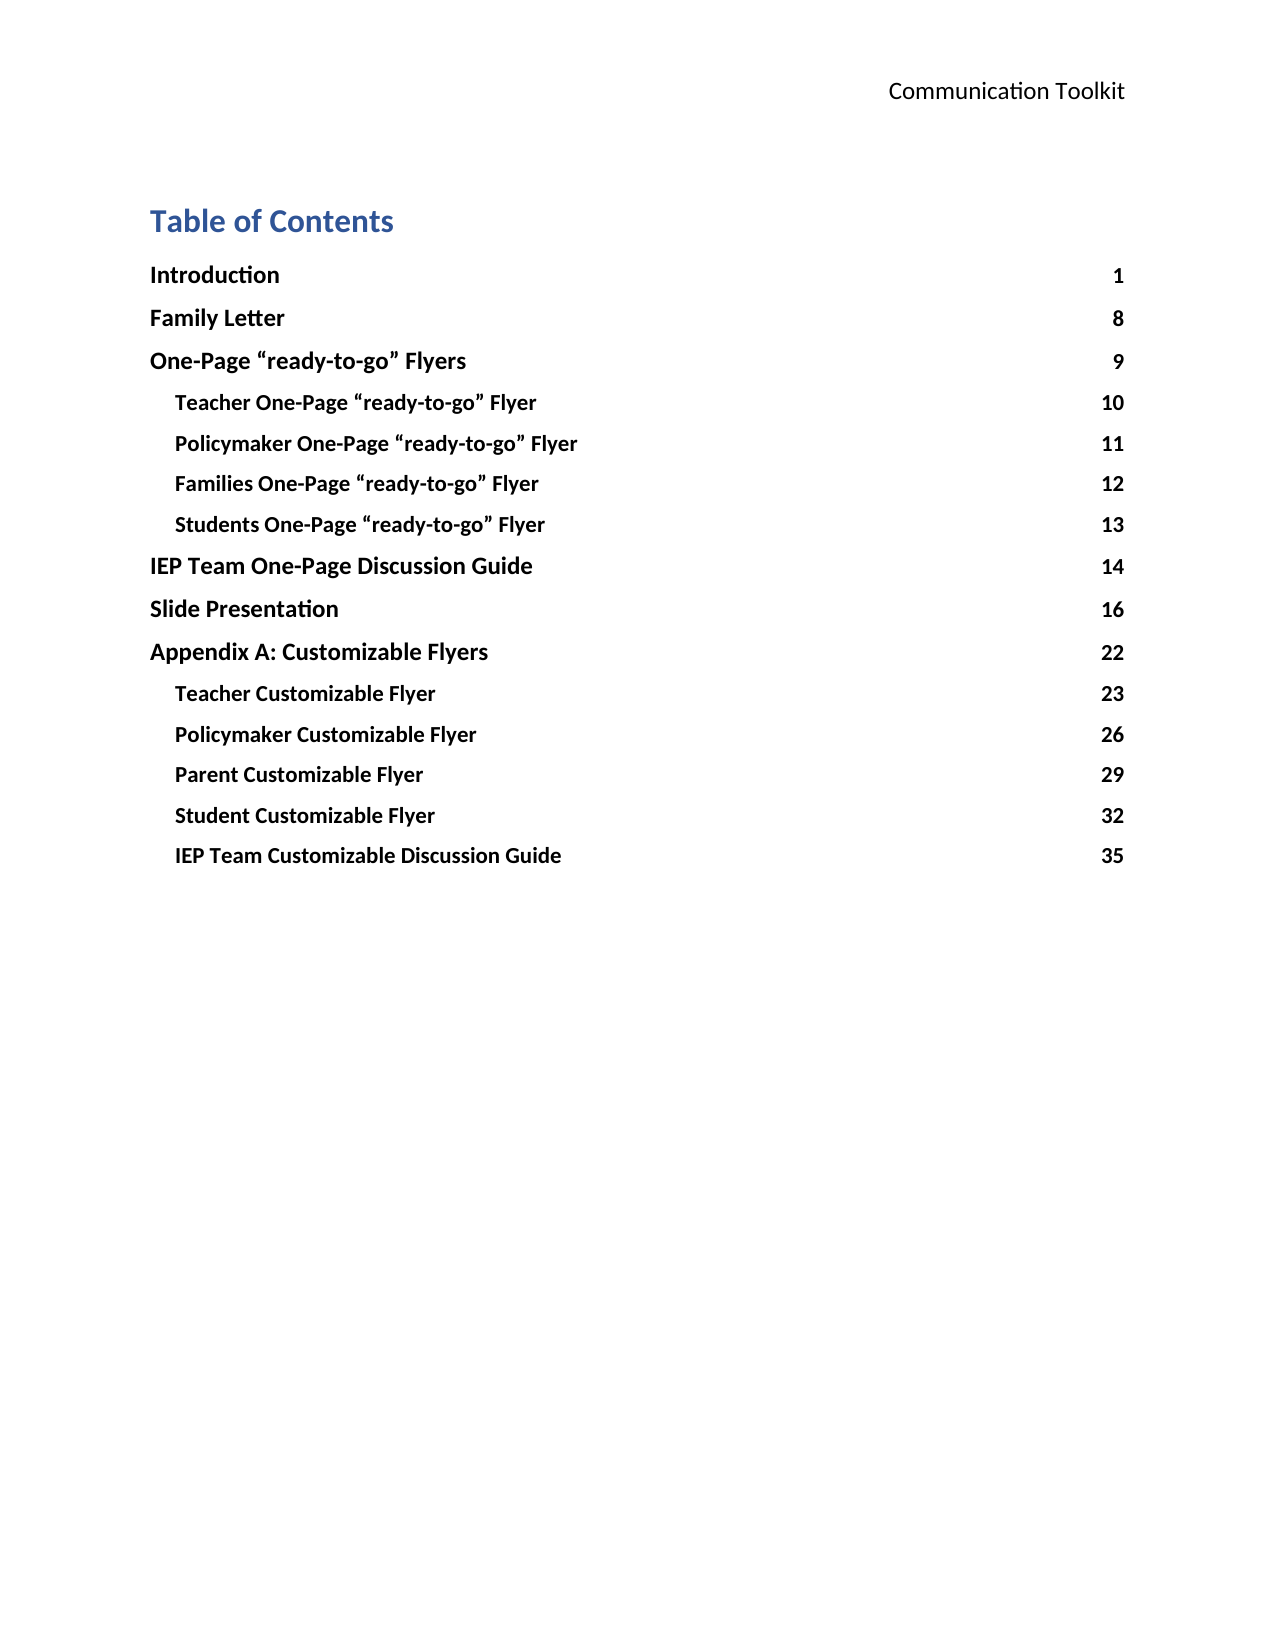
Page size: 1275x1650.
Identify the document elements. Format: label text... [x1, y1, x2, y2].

text Table of Contents [150, 200, 1125, 241]
